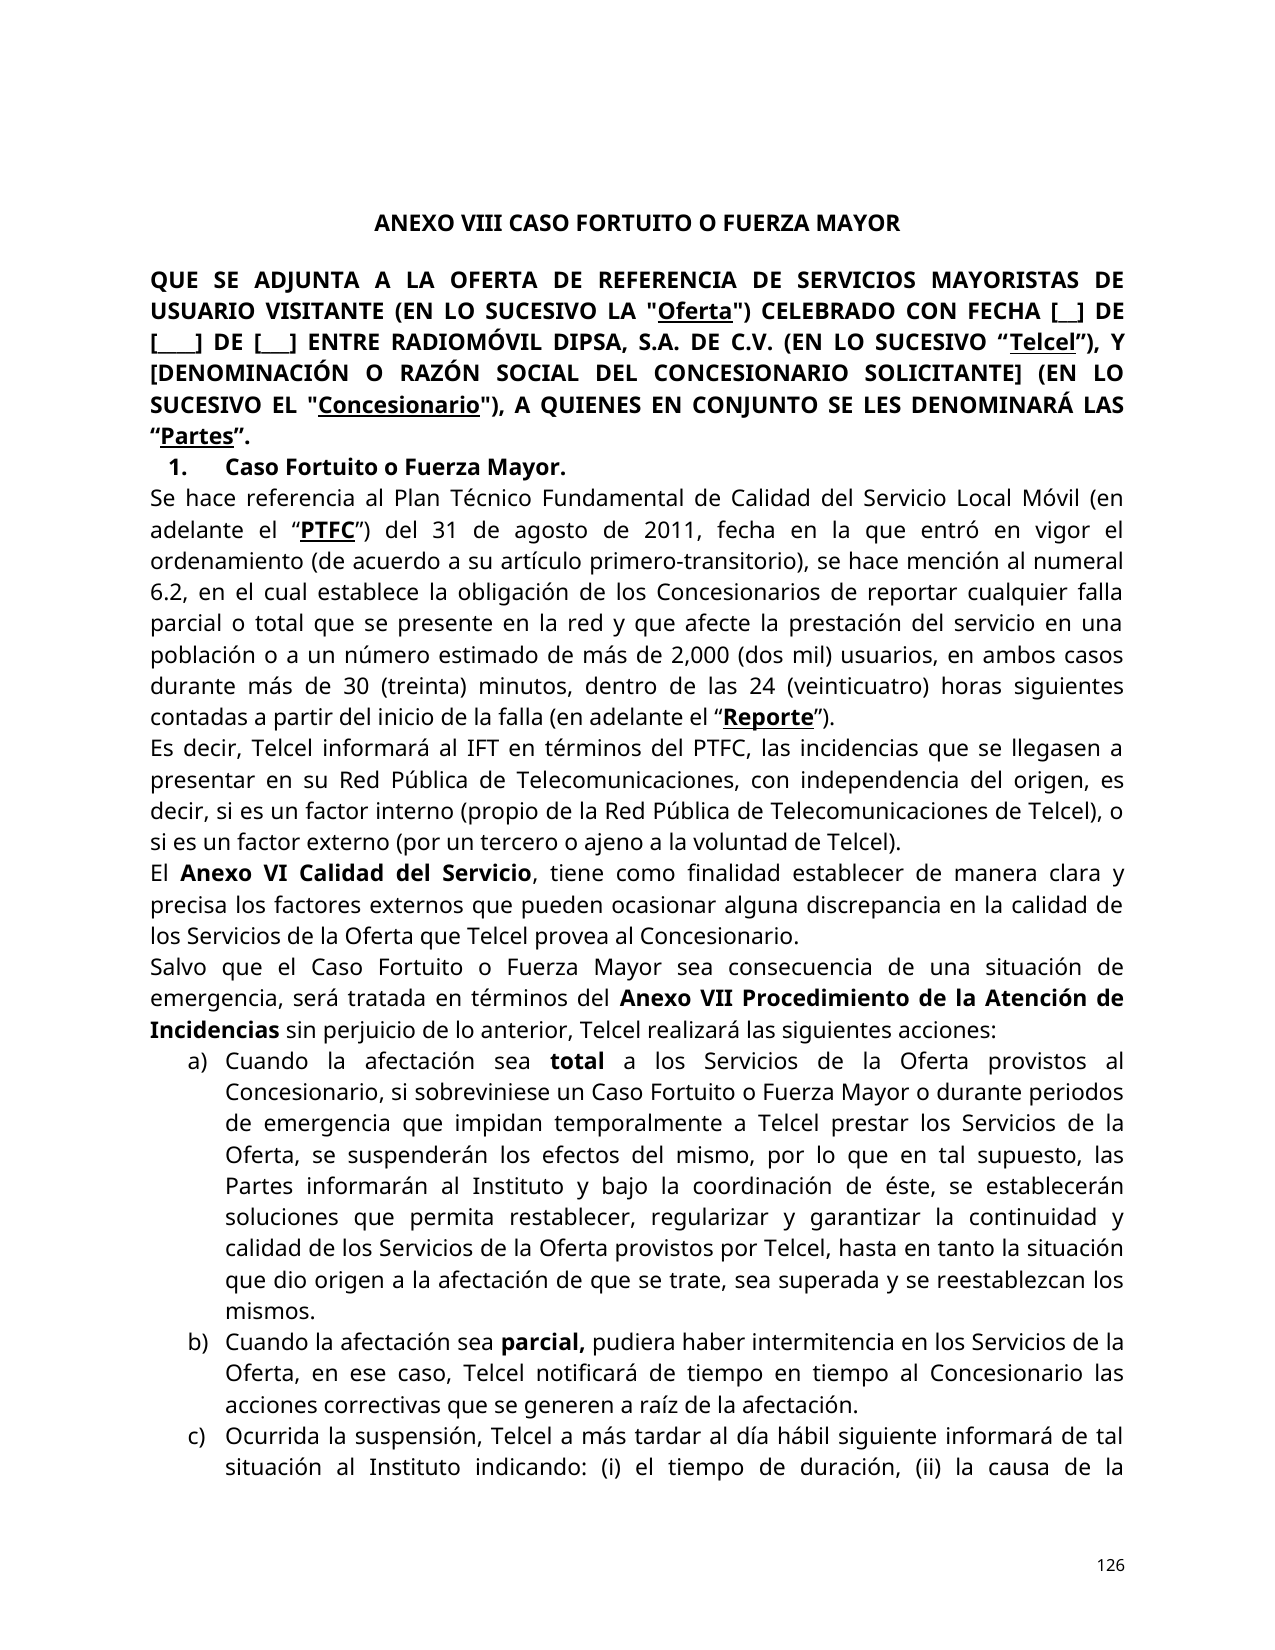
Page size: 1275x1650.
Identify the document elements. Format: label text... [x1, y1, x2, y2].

text El Anexo VI Calidad del Servicio, tiene como finalidad establecer de manera clara y precisa los factores externos que pueden ocasionar alguna discrepancia en la calidad de los Servicios de la Oferta que Telcel provea al Concesionario. [150, 857, 1125, 951]
text Se hace referencia al Plan Técnico Fundamental de Calidad del Servicio Local Móvil (en adelante el “PTFC”) del 31 de agosto de 2011, fecha en la que entró en vigor el ordenamiento (de acuerdo a su artículo primero-transitorio), se hace mención al numeral 6.2, en el cual establece la obligación de los Concesionarios de reportar cualquier falla parcial o total que se presente en la red y que afecte la prestación del servicio en una población o a un número estimado de más de 2,000 (dos mil) usuarios, en ambos casos durante más de 30 (treinta) minutos, dentro de las 24 (veinticuatro) horas siguientes contadas a partir del inicio de la falla (en adelante el “Reporte”). [150, 482, 1125, 732]
text Es decir, Telcel informará al IFT en términos del PTFC, las incidencias que se llegasen a presentar en su Red Pública de Telecomunicaciones, con independencia del origen, es decir, si es un factor interno (propio de la Red Pública de Telecomunicaciones de Telcel), o si es un factor externo (por un tercero o ajeno a la voluntad de Telcel). [150, 732, 1125, 857]
list Cuando la afectación sea parcial, pudiera haber intermitencia en los Servicios de la Oferta, en ese caso, Telcel notificará de tiempo en tiempo al Concesionario las acciones correctivas que se generen a raíz de la afectación. [187, 1326, 1125, 1420]
list Salvo que el Caso Fortuito o Fuerza Mayor sea consecuencia de una situación de emergencia, será tratada en términos del Anexo VII Procedimiento de la Atención de Incidencias sin perjuicio de lo anterior, Telcel realizará las siguientes acciones: [150, 951, 1125, 1045]
text QUE SE ADJUNTA A LA OFERTA DE REFERENCIA DE SERVICIOS MAYORISTAS DE USUARIO VISITANTE (EN LO SUCESIVO LA "Oferta") CELEBRADO CON FECHA [__] DE [____] DE [___] ENTRE RADIOMÓVIL DIPSA, S.A. DE C.V. (EN LO SUCESIVO “Telcel”), Y [DENOMINACIÓN O RAZÓN SOCIAL DEL CONCESIONARIO SOLICITANTE] (EN LO SUCESIVO EL "Concesionario"), A QUIENES EN CONJUNTO SE LES DENOMINARÁ LAS “Partes”. [150, 263, 1125, 451]
list Cuando la afectación sea total a los Servicios de la Oferta provistos al Concesionario, si sobreviniese un Caso Fortuito o Fuerza Mayor o durante periodos de emergencia que impidan temporalmente a Telcel prestar los Servicios de la Oferta, se suspenderán los efectos del mismo, por lo que en tal supuesto, las Partes informarán al Instituto y bajo la coordinación de éste, se establecerán soluciones que permita restablecer, regularizar y garantizar la continuidad y calidad de los Servicios de la Oferta provistos por Telcel, hasta en tanto la situación que dio origen a la afectación de que se trate, sea superada y se reestablezcan los mismos. [187, 1045, 1125, 1326]
list Caso Fortuito o Fuerza Mayor. [187, 451, 1125, 482]
subtitle ANEXO VIII CASO FORTUITO O FUERZA MAYOR [150, 207, 1125, 238]
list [187, 1420, 1125, 1482]
